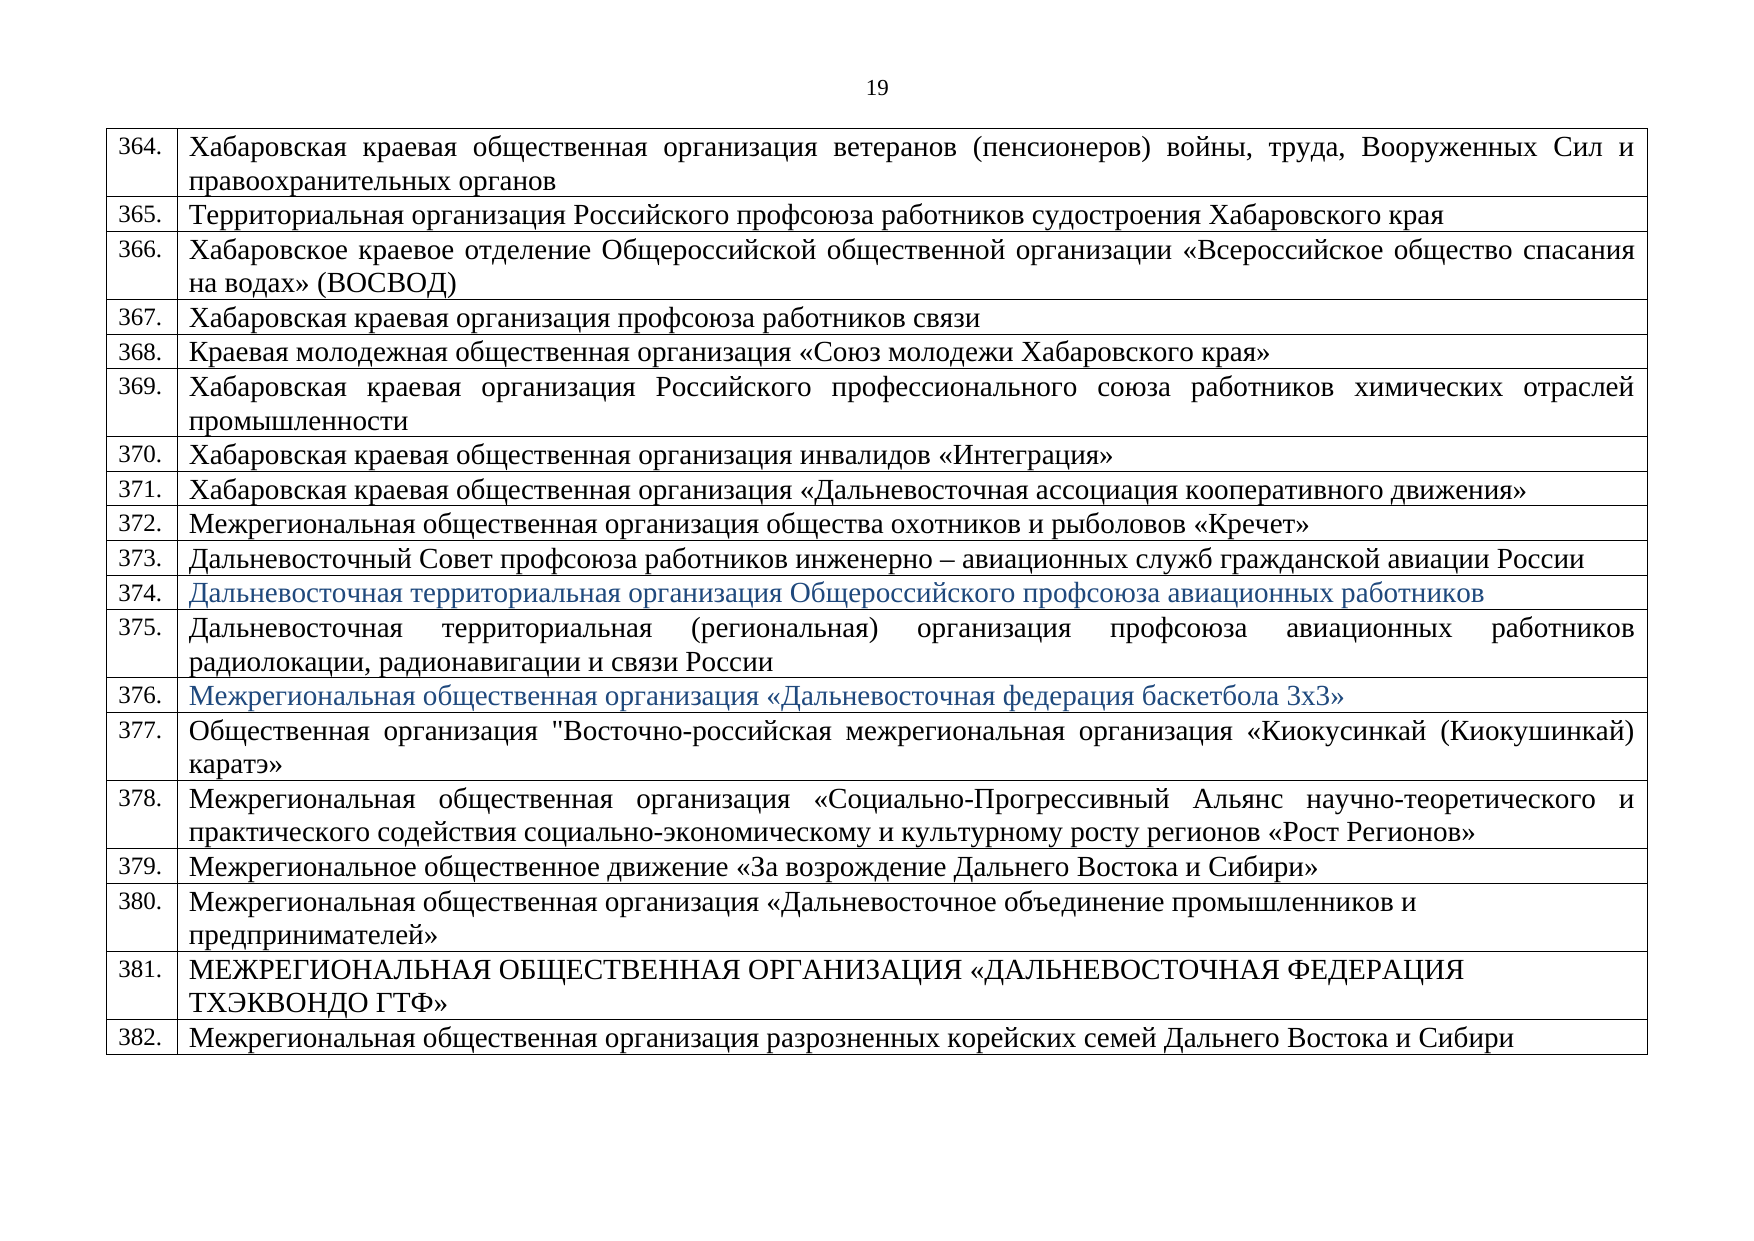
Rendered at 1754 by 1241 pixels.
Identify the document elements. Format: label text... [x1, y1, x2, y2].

table_cell Территориальная организация Российского профсоюза работников судостроения Хабаровского края [178, 197, 1647, 231]
table_cell [107, 849, 177, 883]
table_cell [107, 197, 177, 231]
table_cell [107, 952, 177, 1019]
table_cell Межрегиональная общественная организация «Дальневосточная федерация баскетбола 3х3» [178, 678, 1647, 712]
table_cell Межрегиональная общественная организация «Социально-Прогрессивный Альянс научно-теоретического и практического содействия социально-экономическому и культурному росту регионов «Рост Регионов» [178, 781, 1647, 848]
table_cell Межрегиональная общественная организация «Дальневосточное объединение промышленников и предпринимателей» [178, 884, 1647, 951]
table_cell Межрегиональная общественная организация разрозненных корейских семей Дальнего Востока и Сибири [178, 1020, 1647, 1053]
table_cell [107, 335, 177, 368]
table_cell [107, 472, 177, 505]
table_cell [107, 1020, 177, 1053]
table_cell МЕЖРЕГИОНАЛЬНАЯ ОБЩЕСТВЕННАЯ ОРГАНИЗАЦИЯ «ДАЛЬНЕВОСТОЧНАЯ ФЕДЕРАЦИЯ ТХЭКВОНДО ГТФ» [178, 952, 1647, 1019]
table_cell [107, 437, 177, 471]
table_cell [107, 300, 177, 333]
table_cell [107, 232, 177, 299]
table_cell Хабаровская краевая общественная организация инвалидов «Интеграция» [178, 437, 1647, 471]
table_cell Хабаровская краевая организация Российского профессионального союза работников химических отраслей промышленности [178, 369, 1647, 436]
table_cell Дальневосточная территориальная (региональная) организация профсоюза авиационных работников радиолокации, радионавигации и связи России [178, 610, 1647, 677]
table_cell [107, 576, 177, 609]
table_cell [107, 541, 177, 574]
table_cell [107, 610, 177, 677]
table_cell Хабаровская краевая общественная организация «Дальневосточная ассоциация кооперативного движения» [178, 472, 1647, 505]
table_cell Хабаровское краевое отделение Общероссийской общественной организации «Всероссийское общество спасания на водах» (ВОСВОД) [178, 232, 1647, 299]
table_cell [107, 781, 177, 848]
table_cell Хабаровская краевая общественная организация ветеранов (пенсионеров) войны, труда, Вооруженных Сил и правоохранительных органов [178, 129, 1647, 196]
table_cell [107, 884, 177, 951]
table_cell Дальневосточный Совет профсоюза работников инженерно – авиационных служб гражданской авиации России [178, 541, 1647, 574]
table_cell [107, 369, 177, 436]
table_cell Хабаровская краевая организация профсоюза работников связи [178, 300, 1647, 333]
table_cell Краевая молодежная общественная организация «Союз молодежи Хабаровского края» [178, 335, 1647, 368]
table_cell Общественная организация "Восточно-российская межрегиональная организация «Киокусинкай (Киокушинкай) каратэ» [178, 713, 1647, 780]
table_cell [107, 129, 177, 196]
table_cell [107, 678, 177, 712]
table_cell [107, 713, 177, 780]
table_cell [107, 506, 177, 540]
table_cell Межрегиональная общественная организация общества охотников и рыболовов «Кречет» [178, 506, 1647, 540]
table_cell Межрегиональное общественное движение «За возрождение Дальнего Востока и Сибири» [178, 849, 1647, 883]
table_cell Дальневосточная территориальная организация Общероссийского профсоюза авиационных работников [178, 576, 1647, 609]
